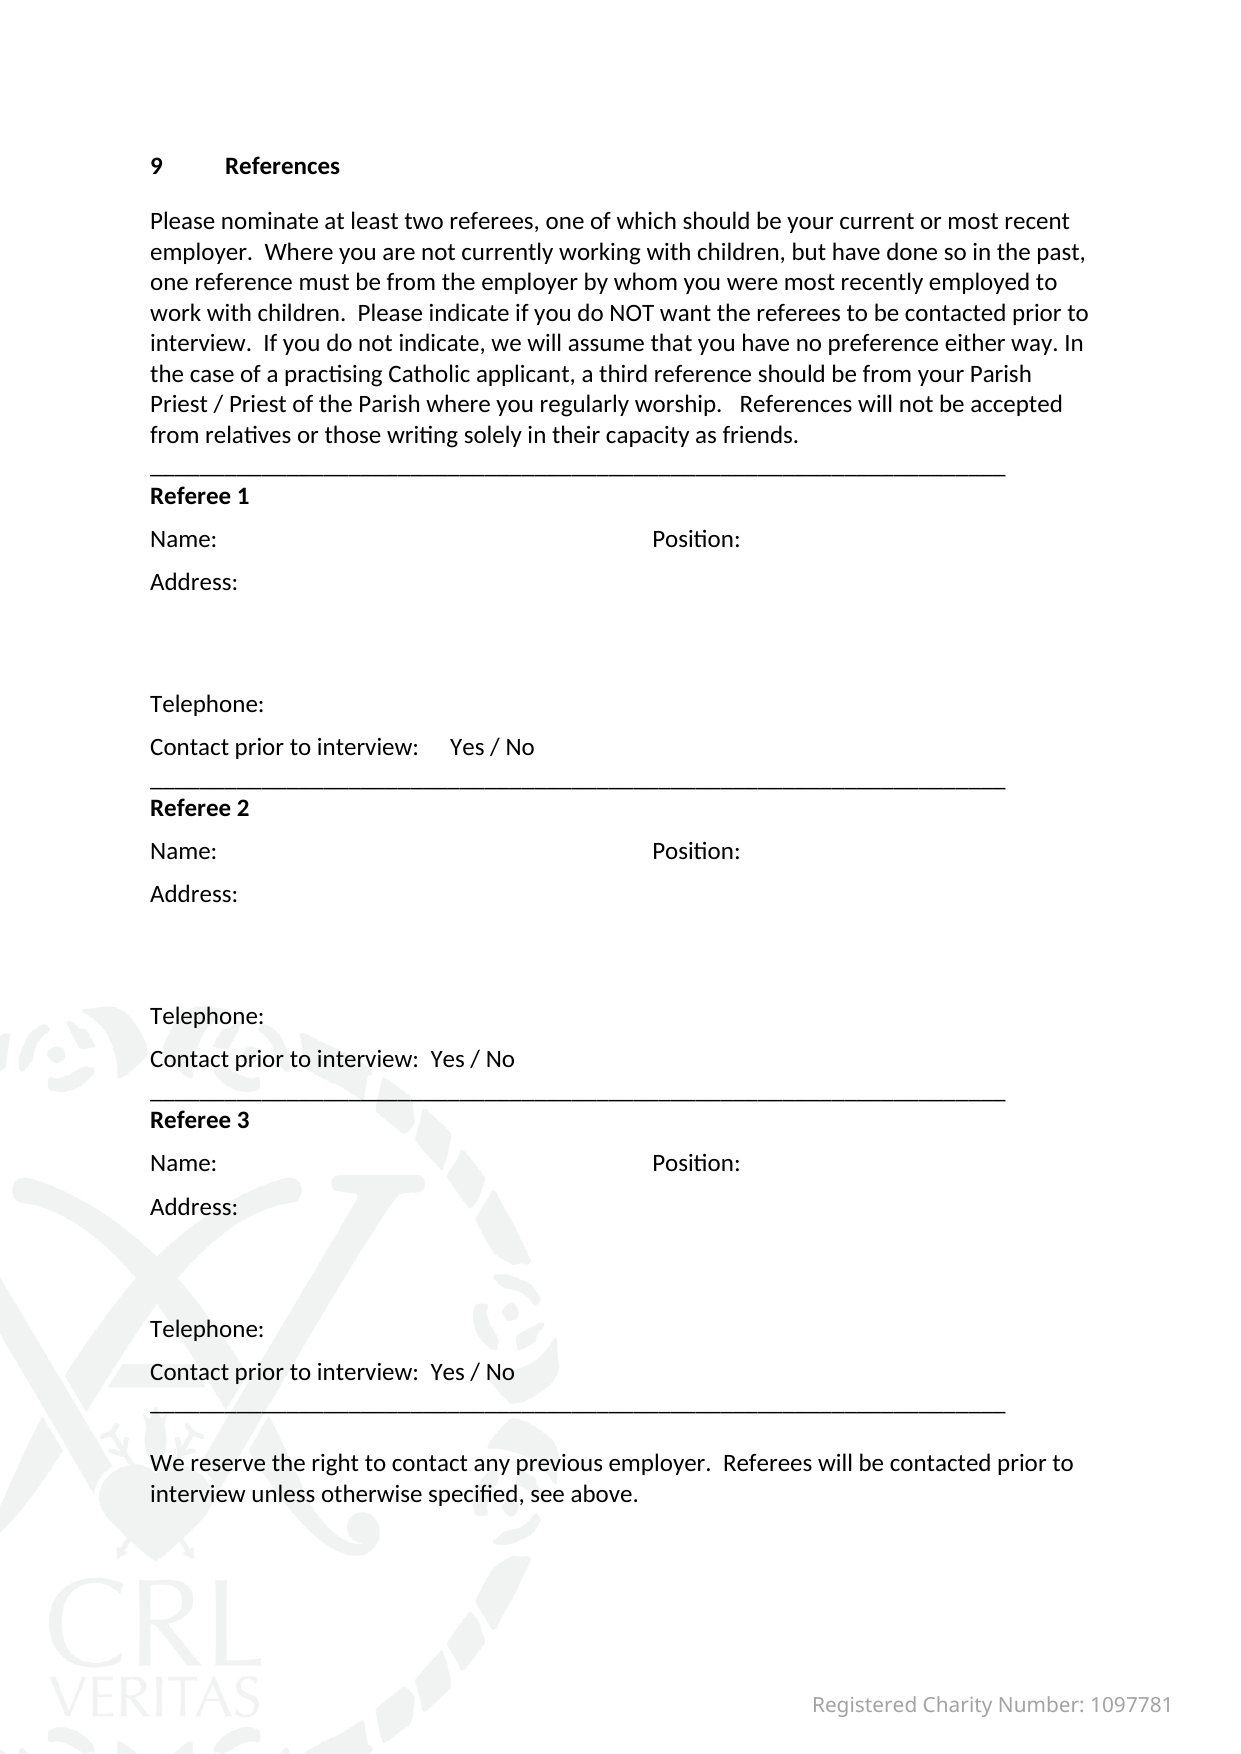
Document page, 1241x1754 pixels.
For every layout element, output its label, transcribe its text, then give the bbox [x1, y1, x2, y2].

text Address: [150, 566, 1090, 597]
text Referee 2 [150, 792, 1090, 823]
text Telephone: [150, 688, 1090, 719]
text Telephone: [150, 1001, 1090, 1031]
text Name: Position: [150, 523, 1090, 554]
text Address: [150, 1191, 1090, 1221]
text Name: Position: [150, 835, 1090, 866]
text Contact prior to interview: Yes / No [150, 1043, 1090, 1074]
text Telephone: [150, 1313, 1090, 1343]
text We reserve the right to contact any previous employer. Referees will be contacted prior to interview unless otherwise specified, see above. [150, 1447, 1090, 1508]
text Contact prior to interview: Yes / No [150, 731, 1090, 762]
text Contact prior to interview: Yes / No [150, 1356, 1090, 1386]
text Please nominate at least two referees, one of which should be your current or most recent employer. Where you are not currently working with children, but have done so in the past, one reference must be from the employer by whom you were most recently employed to work with children. Please indicate if you do NOT want the referees to be contacted prior to interview. If you do not indicate, we will assume that you have no preference either way. In the case of a practising Catholic applicant, a third reference should be from your Parish Priest / Priest of the Parish where you regularly worship. References will not be accepted from relatives or those writing solely in their capacity as friends. [150, 206, 1090, 450]
text Name: Position: [150, 1148, 1090, 1178]
text Address: [150, 878, 1090, 909]
picture [0, 965, 596, 1754]
text 9 References [150, 150, 1090, 181]
text Referee 1 [150, 480, 1090, 511]
text Referee 3 [150, 1104, 1090, 1135]
